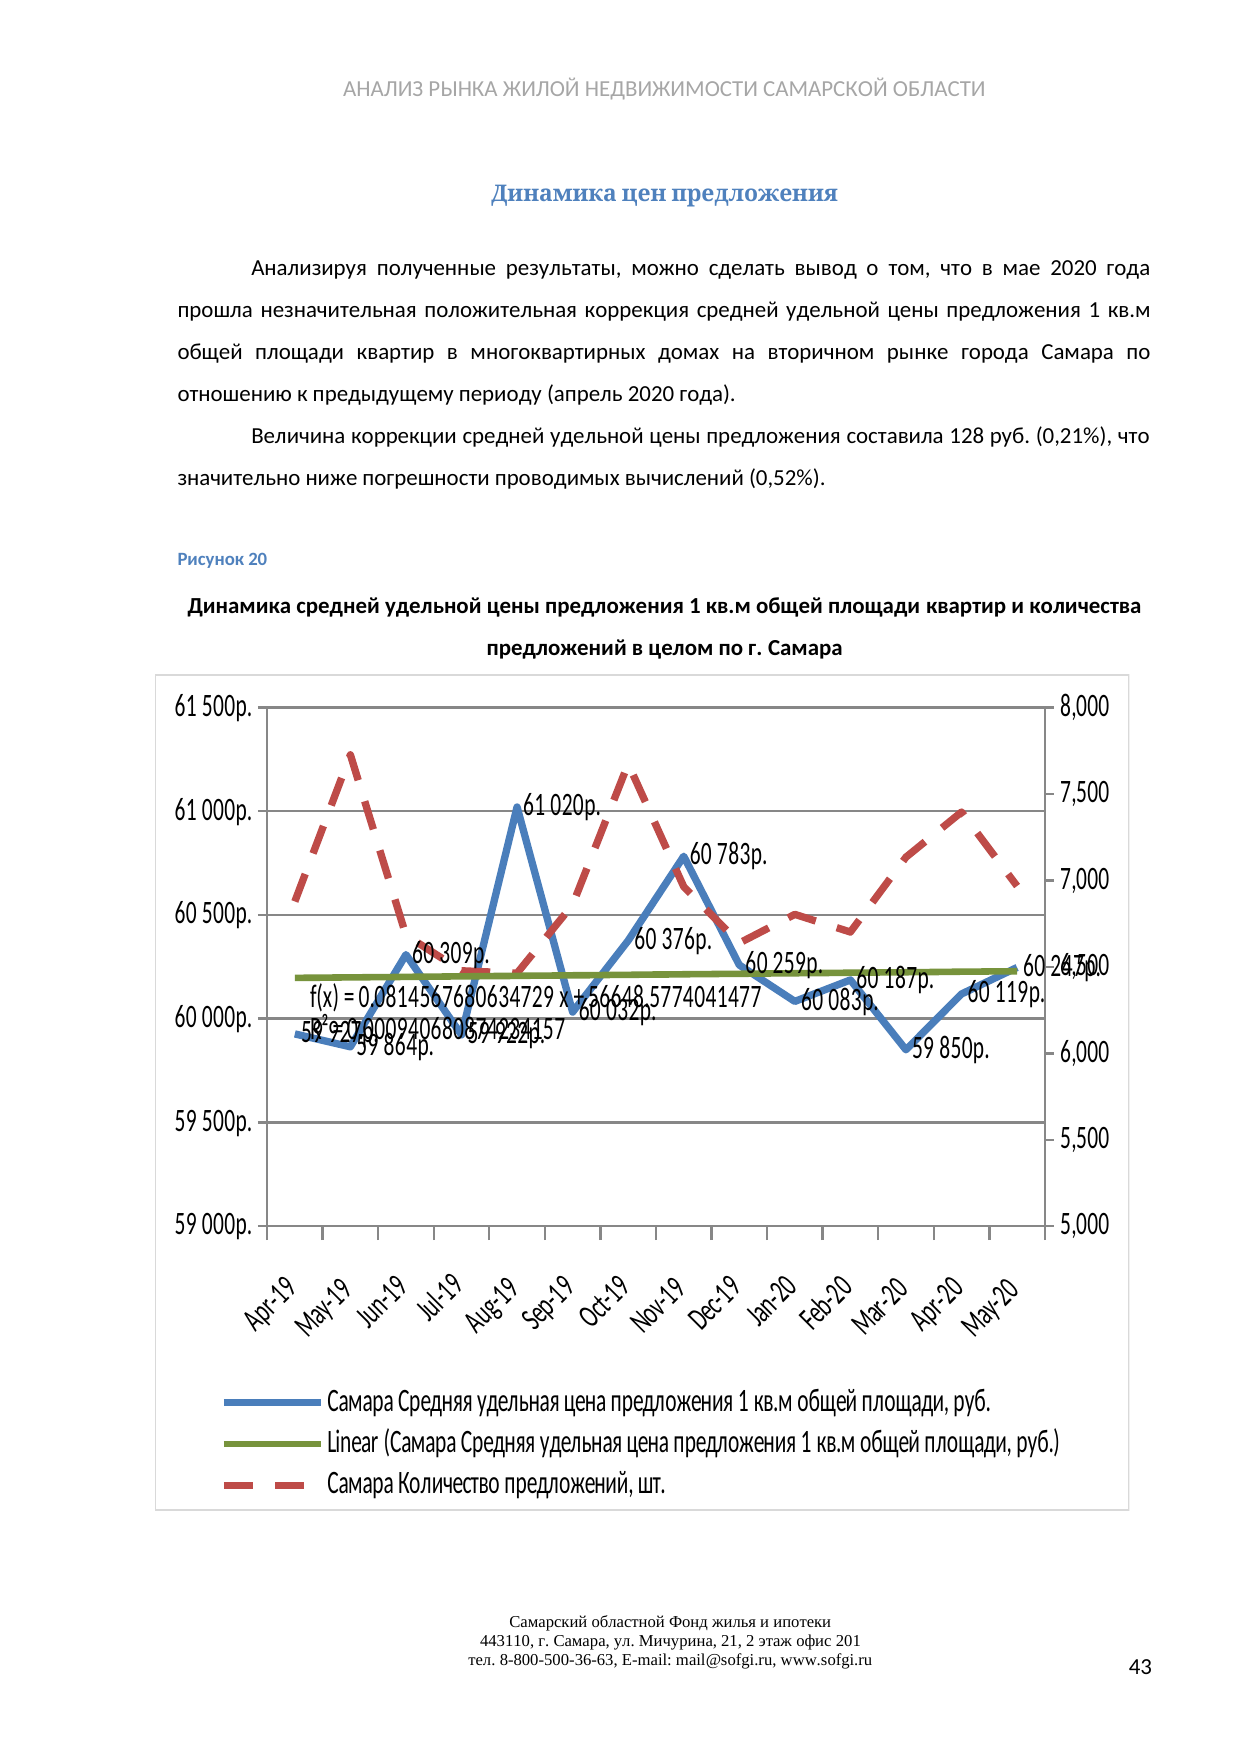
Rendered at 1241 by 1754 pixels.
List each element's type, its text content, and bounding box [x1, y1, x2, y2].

text Динамика средней удельной цены предложения 1 кв.м общей площади квартир и количества предложений в целом по г. Самара [177, 591, 1152, 661]
text Рисунок 20 [177, 547, 1152, 570]
text Анализируя полученные результаты, можно сделать вывод о том, что в мае 2020 года прошла незначительная положительная коррекция средней удельной цены предложения 1 кв.м общей площади квартир в многоквартирных домах на вторичном рынке города Самара по отношению к предыдущему периоду (апрель 2020 года). [177, 253, 1152, 407]
subtitle Динамика цен предложения [177, 181, 1152, 207]
text Величина коррекции средней удельной цены предложения составила 128 руб. (0,21%), что значительно ниже погрешности проводимых вычислений (0,52%). [177, 421, 1152, 491]
